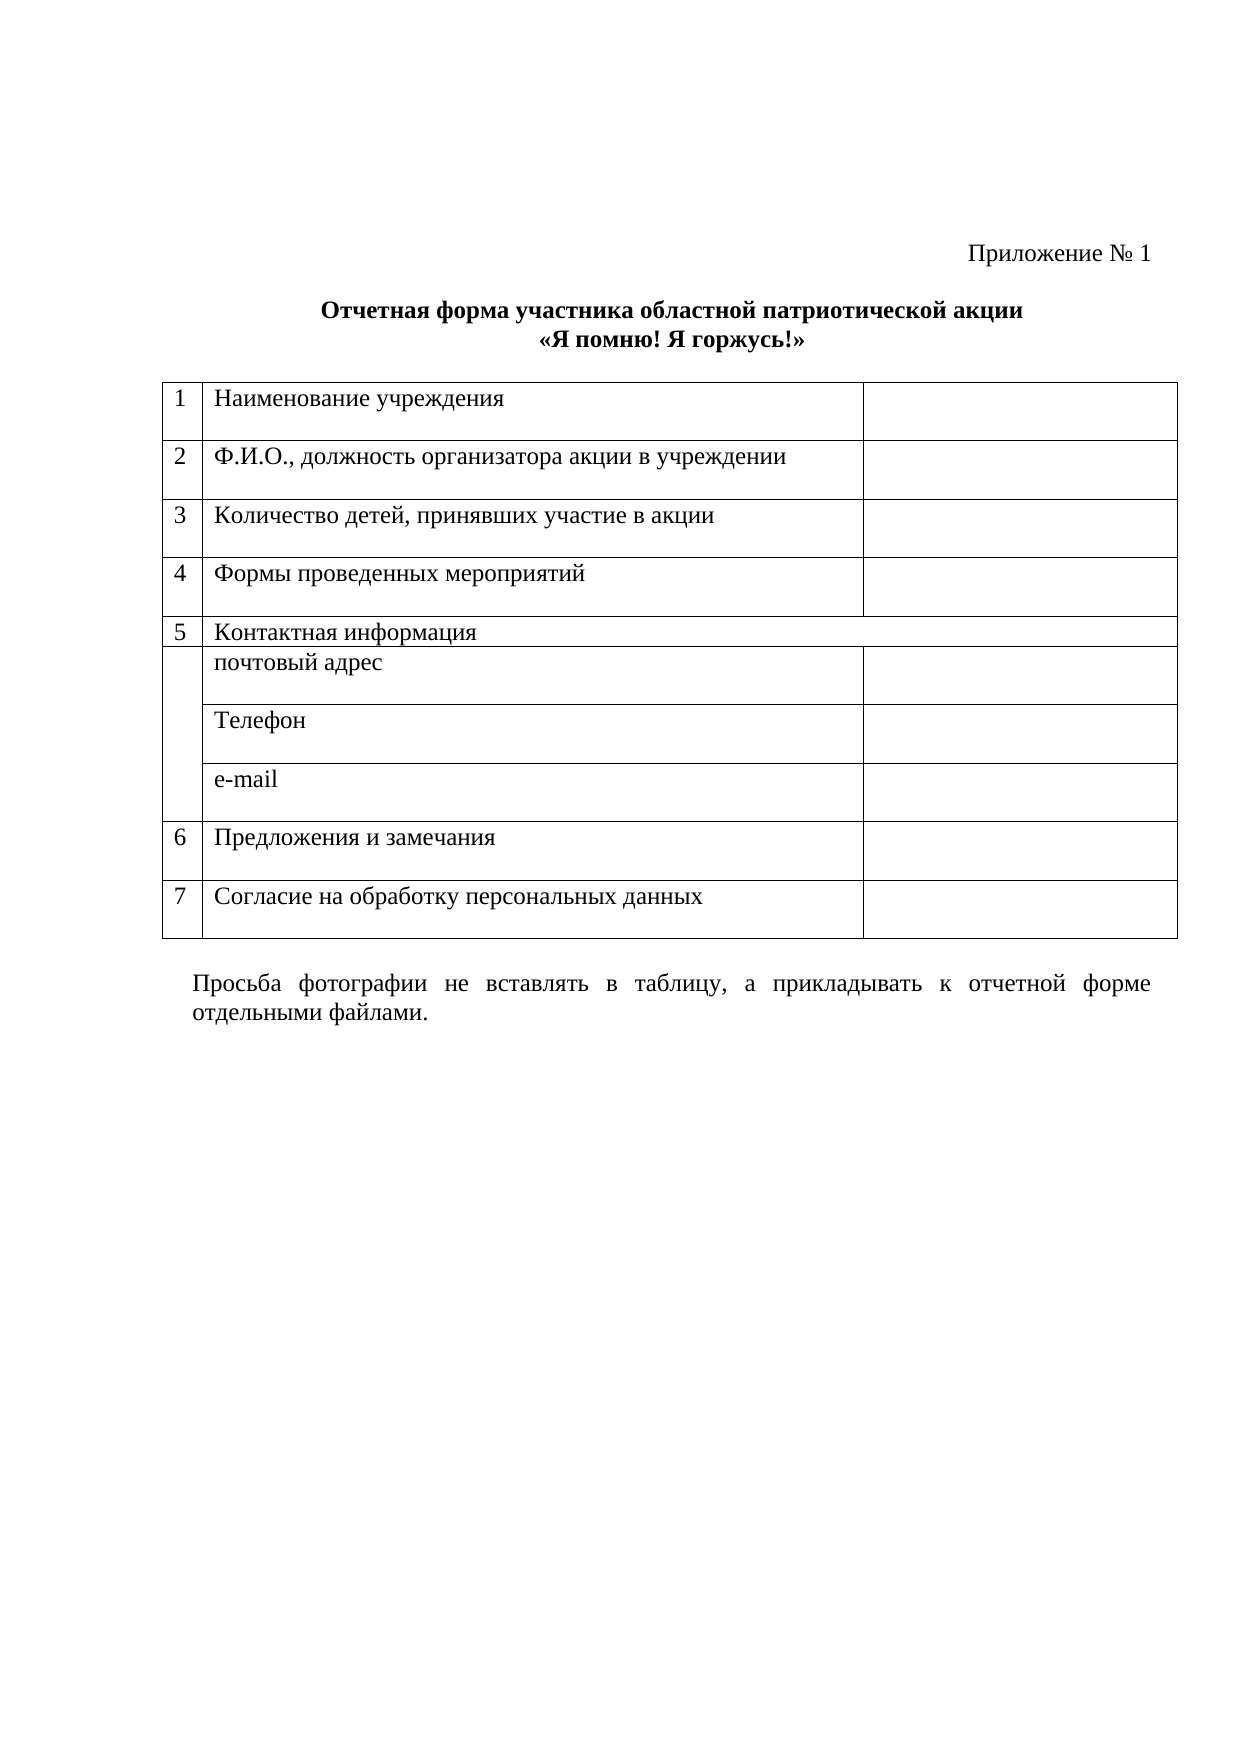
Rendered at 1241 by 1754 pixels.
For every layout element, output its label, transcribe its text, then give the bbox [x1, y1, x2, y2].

table_cell e-mail [203, 764, 863, 821]
text «Я помню! Я горжусь!» [192, 324, 1152, 353]
table_cell 2 [163, 441, 202, 499]
table_cell Ф.И.О., должность организатора акции в учреждении [203, 441, 863, 499]
text Просьба фотографии не вставлять в таблицу, а прикладывать к отчетной форме отдельными файлами. [192, 968, 1152, 1026]
table_cell [864, 647, 1177, 704]
table_cell 7 [163, 881, 202, 938]
text Приложение № 1 [192, 238, 1152, 267]
table_cell Телефон [203, 705, 863, 763]
table_cell [864, 764, 1177, 821]
table_cell [864, 500, 1177, 557]
table_cell 6 [163, 822, 202, 880]
table_cell [864, 822, 1177, 880]
table_cell [864, 558, 1177, 616]
table_cell почтовый адрес [203, 647, 863, 704]
table_header Наименование учреждения [203, 383, 863, 440]
table_cell [864, 441, 1177, 499]
table_cell Предложения и замечания [203, 822, 863, 880]
table_header 1 [163, 383, 202, 440]
table_cell [163, 647, 202, 821]
table_cell Контактная информация [203, 617, 1177, 646]
table_cell 5 [163, 617, 202, 646]
table_cell Формы проведенных мероприятий [203, 558, 863, 616]
table_cell Согласие на обработку персональных данных [203, 881, 863, 938]
text Отчетная форма участника областной патриотической акции [192, 295, 1152, 324]
table_header [864, 383, 1177, 440]
table_cell 4 [163, 558, 202, 616]
table_cell [864, 881, 1177, 938]
table_cell 3 [163, 500, 202, 557]
table_cell [864, 705, 1177, 763]
table_cell Количество детей, принявших участие в акции [203, 500, 863, 557]
